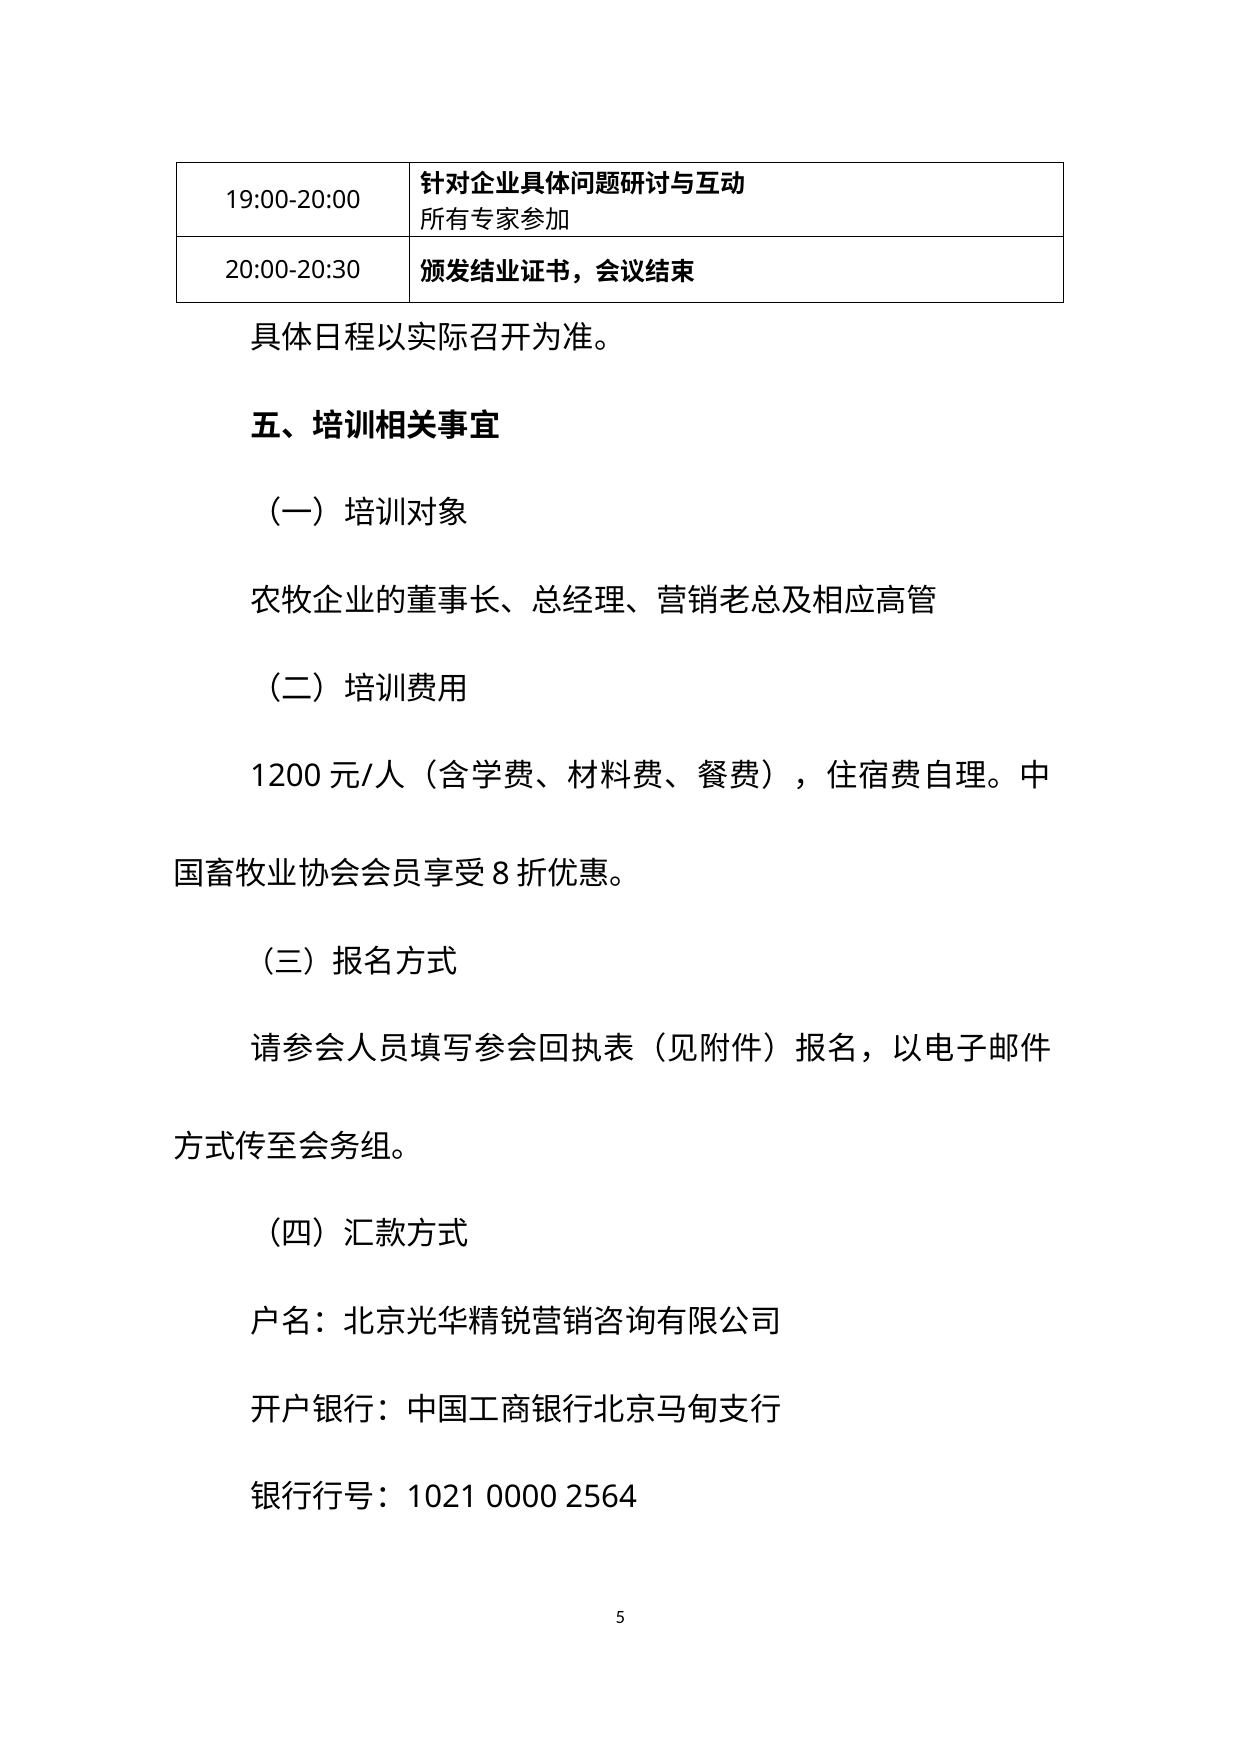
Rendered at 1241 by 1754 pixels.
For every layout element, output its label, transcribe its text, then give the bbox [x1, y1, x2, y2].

text （二）培训费用 [250, 653, 1053, 718]
text （四）汇款方式 [173, 1198, 1053, 1263]
text （三）报名方式 [173, 926, 1053, 991]
text 银行行号：1021 0000 2564 [173, 1461, 1053, 1526]
text 具体日程以实际召开为准。 [250, 303, 1053, 368]
table_cell 颁发结业证书，会议结束 [410, 237, 1063, 302]
text 农牧企业的董事长、总经理、营销老总及相应高管 [250, 565, 1053, 630]
text 1200元/人（含学费、材料费、餐费），住宿费自理。中国畜牧业协会会员享受8折优惠。 [173, 741, 1053, 903]
text 开户银行：中国工商银行北京马甸支行 [173, 1374, 1053, 1439]
table_cell 针对企业具体问题研讨与互动 所有专家参加 [410, 163, 1063, 236]
table_cell 20:00-20:30 [177, 237, 409, 302]
table_cell 19:00-20:00 [177, 163, 409, 236]
text 五、培训相关事宜 [250, 390, 1053, 455]
text 请参会人员填写参会回执表（见附件）报名，以电子邮件方式传至会务组。 [173, 1013, 1053, 1176]
text 户名：北京光华精锐营销咨询有限公司 [173, 1286, 1053, 1351]
text （一）培训对象 [250, 478, 1053, 543]
